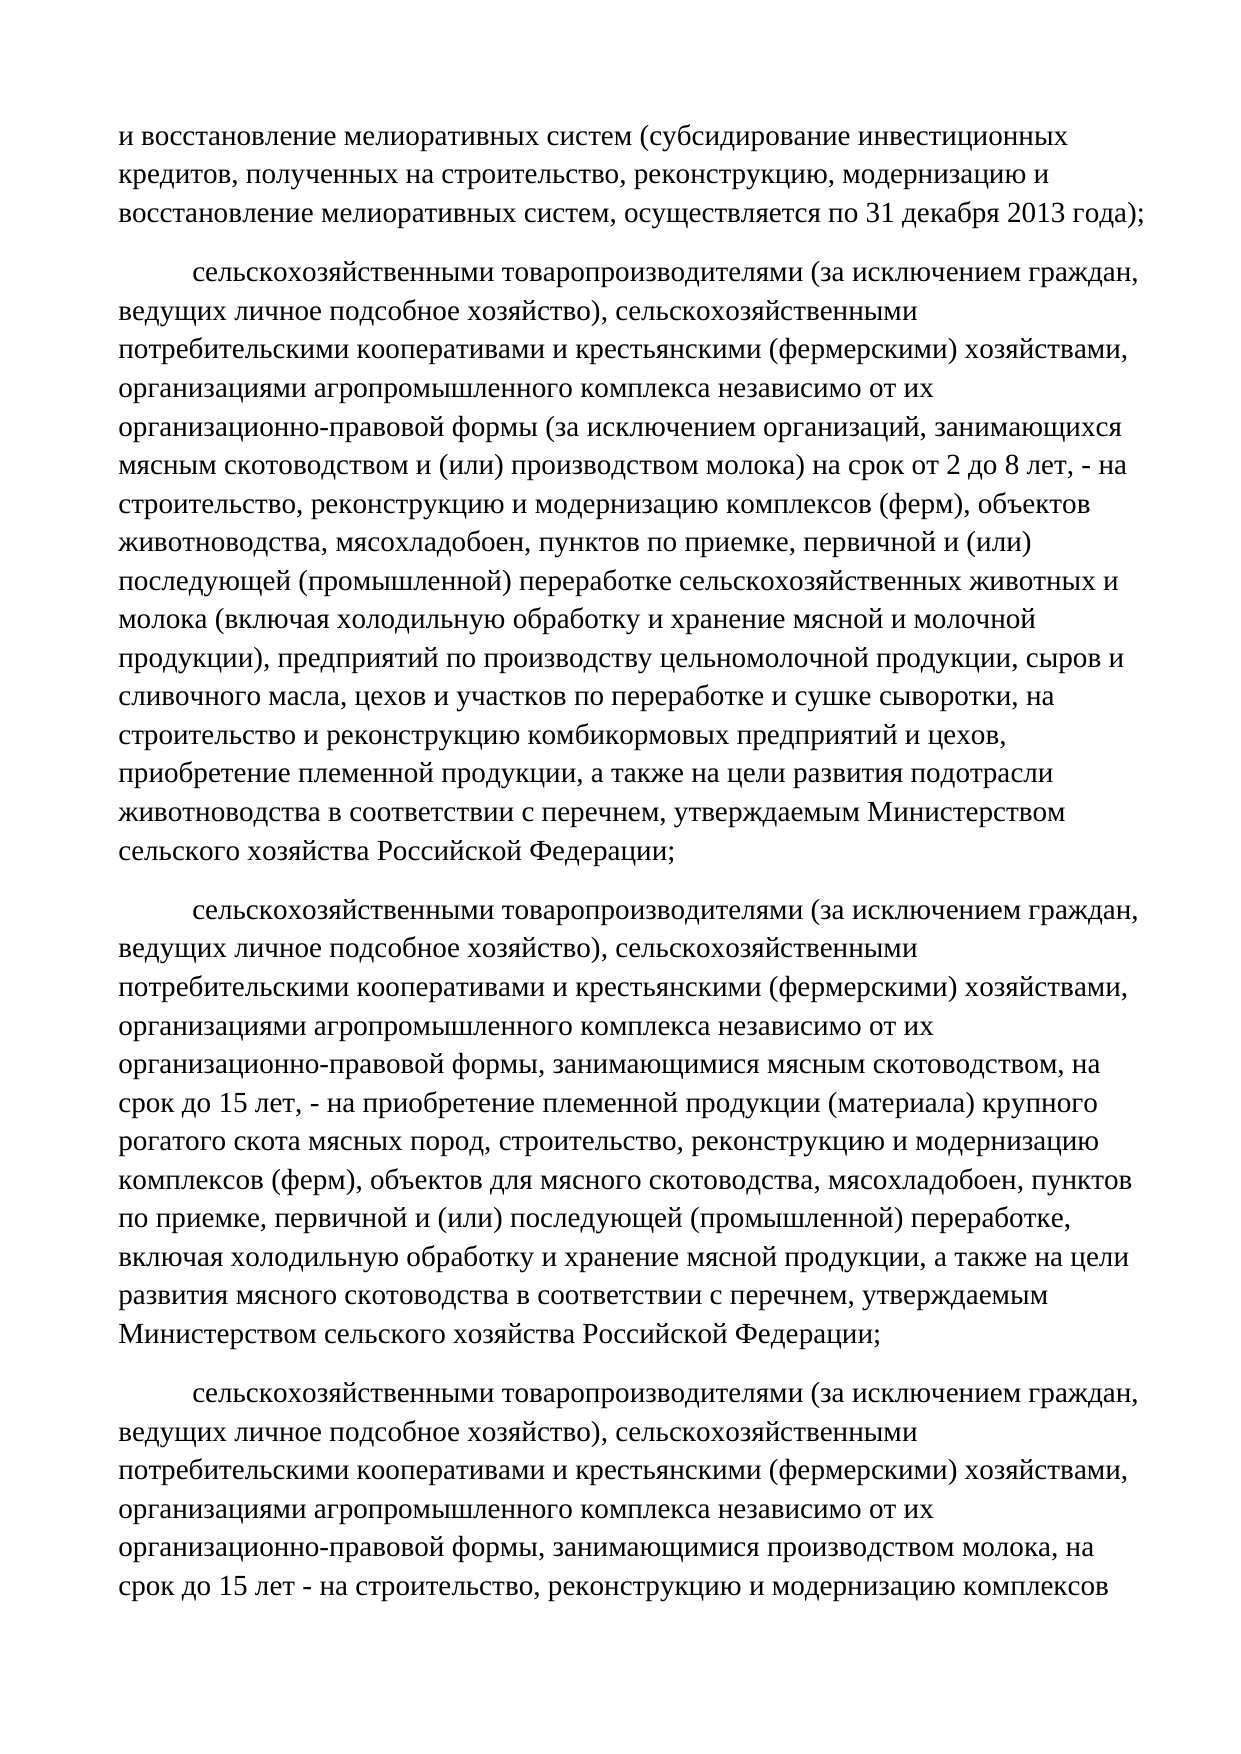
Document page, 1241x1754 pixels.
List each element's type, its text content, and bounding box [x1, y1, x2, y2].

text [118, 118, 1152, 229]
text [118, 1375, 1152, 1602]
text сельскохозяйственными товаропроизводителями (за исключением граждан, ведущих личное подсобное хозяйство), сельскохозяйственными потребительскими кооперативами и крестьянскими (фермерскими) хозяйствами, организациями агропромышленного комплекса независимо от их организационно-правовой формы, занимающимися мясным скотоводством, на срок до 15 лет, - на приобретение племенной продукции (материала) крупного рогатого скота мясных пород, строительство, реконструкцию и модернизацию комплексов (ферм), объектов для мясного скотоводства, мясохладобоен, пунктов по приемке, первичной и (или) последующей (промышленной) переработке, включая холодильную обработку и хранение мясной продукции, а также на цели развития мясного скотоводства в соответствии с перечнем, утверждаемым Министерством сельского хозяйства Российской Федерации; [118, 892, 1152, 1349]
text сельскохозяйственными товаропроизводителями (за исключением граждан, ведущих личное подсобное хозяйство), сельскохозяйственными потребительскими кооперативами и крестьянскими (фермерскими) хозяйствами, организациями агропромышленного комплекса независимо от их организационно-правовой формы (за исключением организаций, занимающихся мясным скотоводством и (или) производством молока) на срок от 2 до 8 лет, - на строительство, реконструкцию и модернизацию комплексов (ферм), объектов животноводства, мясохладобоен, пунктов по приемке, первичной и (или) последующей (промышленной) переработке сельскохозяйственных животных и молока (включая холодильную обработку и хранение мясной и молочной продукции), предприятий по производству цельномолочной продукции, сыров и сливочного масла, цехов и участков по переработке и сушке сыворотки, на строительство и реконструкцию комбикормовых предприятий и цехов, приобретение племенной продукции, а также на цели развития подотрасли животноводства в соответствии с перечнем, утверждаемым Министерством сельского хозяйства Российской Федерации; [118, 254, 1152, 866]
